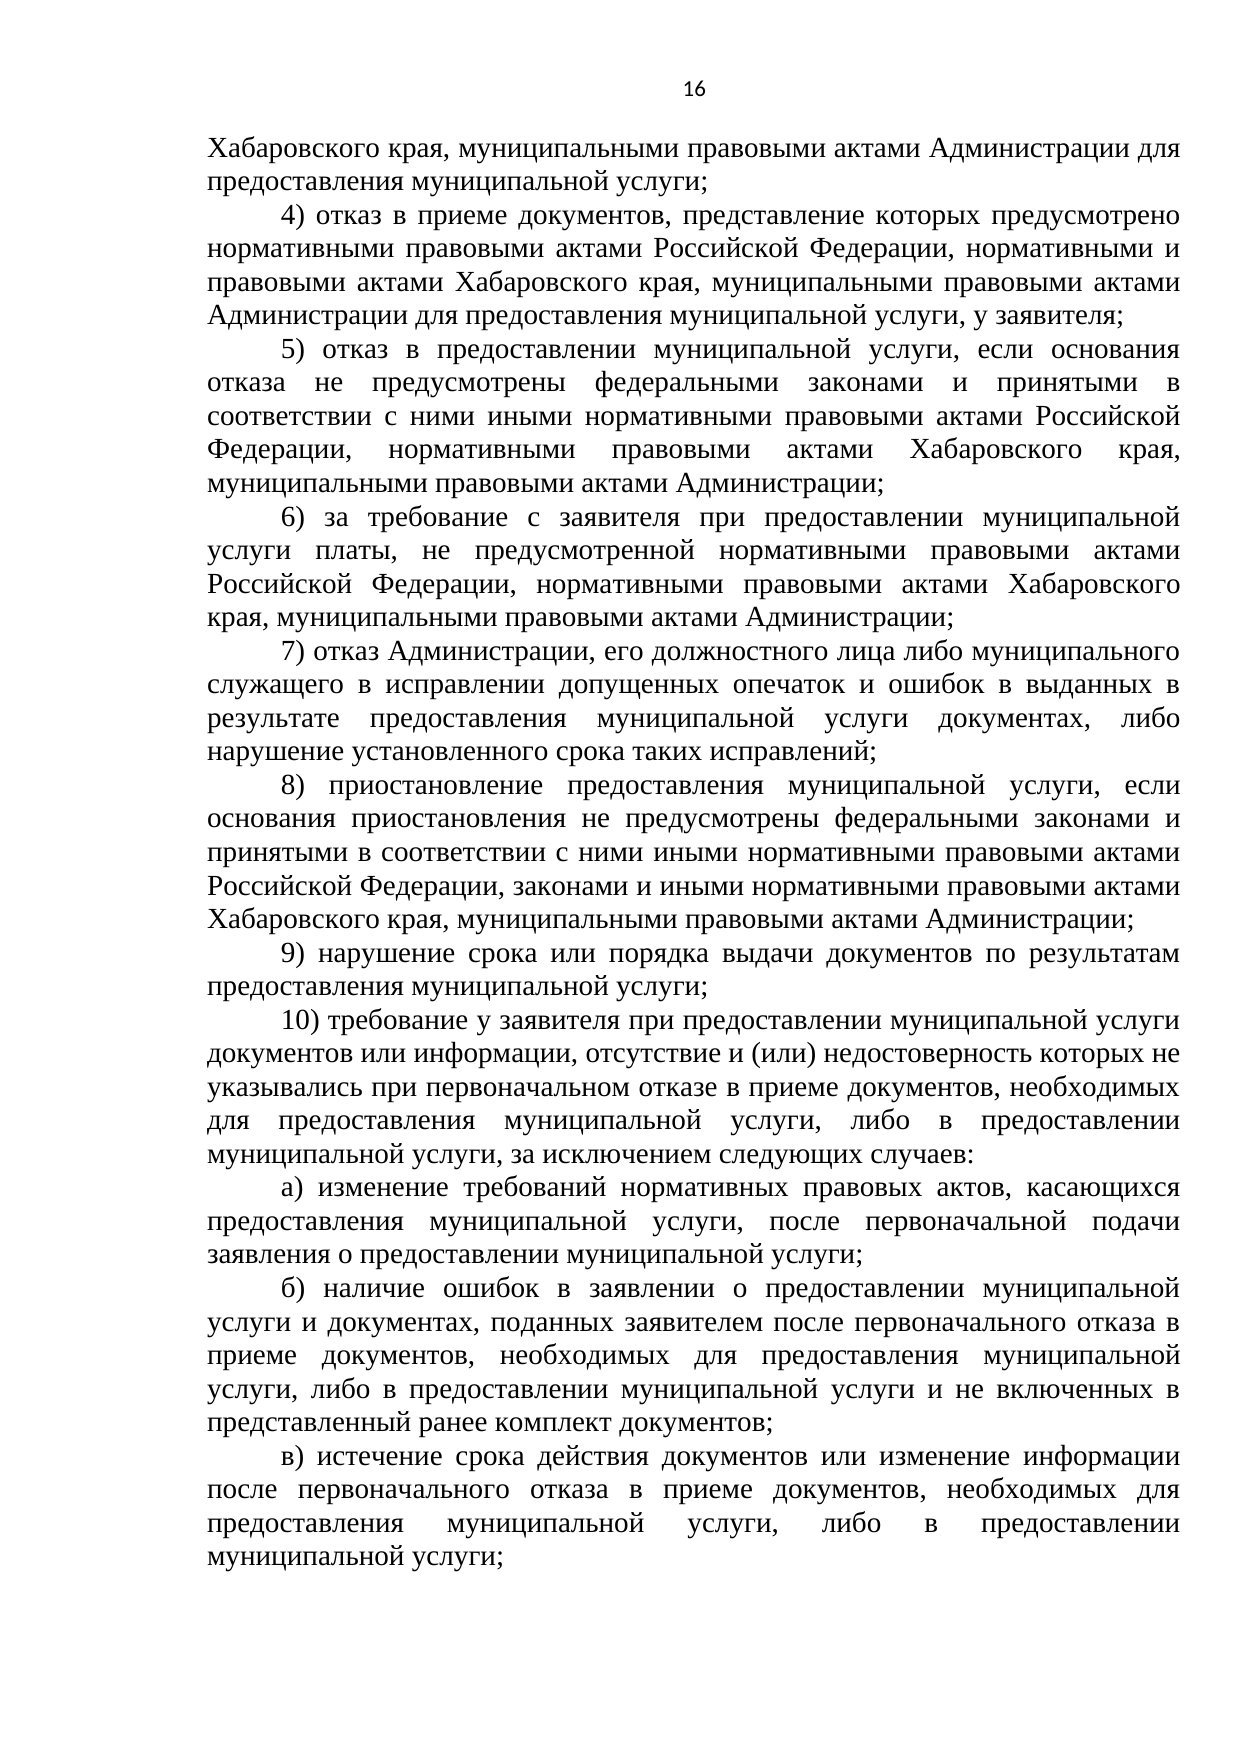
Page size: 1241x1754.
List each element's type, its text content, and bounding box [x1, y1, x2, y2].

text в) истечение срока действия документов или изменение информации после первоначального отказа в приеме документов, необходимых для предоставления муниципальной услуги, либо в предоставлении муниципальной услуги; [207, 1438, 1181, 1572]
text 7) отказ Администрации, его должностного лица либо муниципального служащего в исправлении допущенных опечаток и ошибок в выданных в результате предоставления муниципальной услуги документах, либо нарушение установленного срока таких исправлений; [207, 633, 1181, 767]
text а) изменение требований нормативных правовых актов, касающихся предоставления муниципальной услуги, после первоначальной подачи заявления о предоставлении муниципальной услуги; [207, 1169, 1181, 1270]
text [207, 130, 1181, 197]
text 9) нарушение срока или порядка выдачи документов по результатам предоставления муниципальной услуги; [207, 935, 1181, 1002]
text б) наличие ошибок в заявлении о предоставлении муниципальной услуги и документах, поданных заявителем после первоначального отказа в приеме документов, необходимых для предоставления муниципальной услуги, либо в предоставлении муниципальной услуги и не включенных в представленный ранее комплект документов; [207, 1270, 1181, 1438]
text 8) приостановление предоставления муниципальной услуги, если основания приостановления не предусмотрены федеральными законами и принятыми в соответствии с ними иными нормативными правовыми актами Российской Федерации, законами и иными нормативными правовыми актами Хабаровского края, муниципальными правовыми актами Администрации; [207, 767, 1181, 935]
text 10) требование у заявителя при предоставлении муниципальной услуги документов или информации, отсутствие и (или) недостоверность которых не указывались при первоначальном отказе в приеме документов, необходимых для предоставления муниципальной услуги, либо в предоставлении муниципальной услуги, за исключением следующих случаев: [207, 1002, 1181, 1169]
text 5) отказ в предоставлении муниципальной услуги, если основания отказа не предусмотрены федеральными законами и принятыми в соответствии с ними иными нормативными правовыми актами Российской Федерации, нормативными правовыми актами Хабаровского края, муниципальными правовыми актами Администрации; [207, 331, 1181, 499]
text 6) за требование с заявителя при предоставлении муниципальной услуги платы, не предусмотренной нормативными правовыми актами Российской Федерации, нормативными правовыми актами Хабаровского края, муниципальными правовыми актами Администрации; [207, 499, 1181, 633]
text 4) отказ в приеме документов, представление которых предусмотрено нормативными правовыми актами Российской Федерации, нормативными и правовыми актами Хабаровского края, муниципальными правовыми актами Администрации для предоставления муниципальной услуги, у заявителя; [207, 197, 1181, 331]
